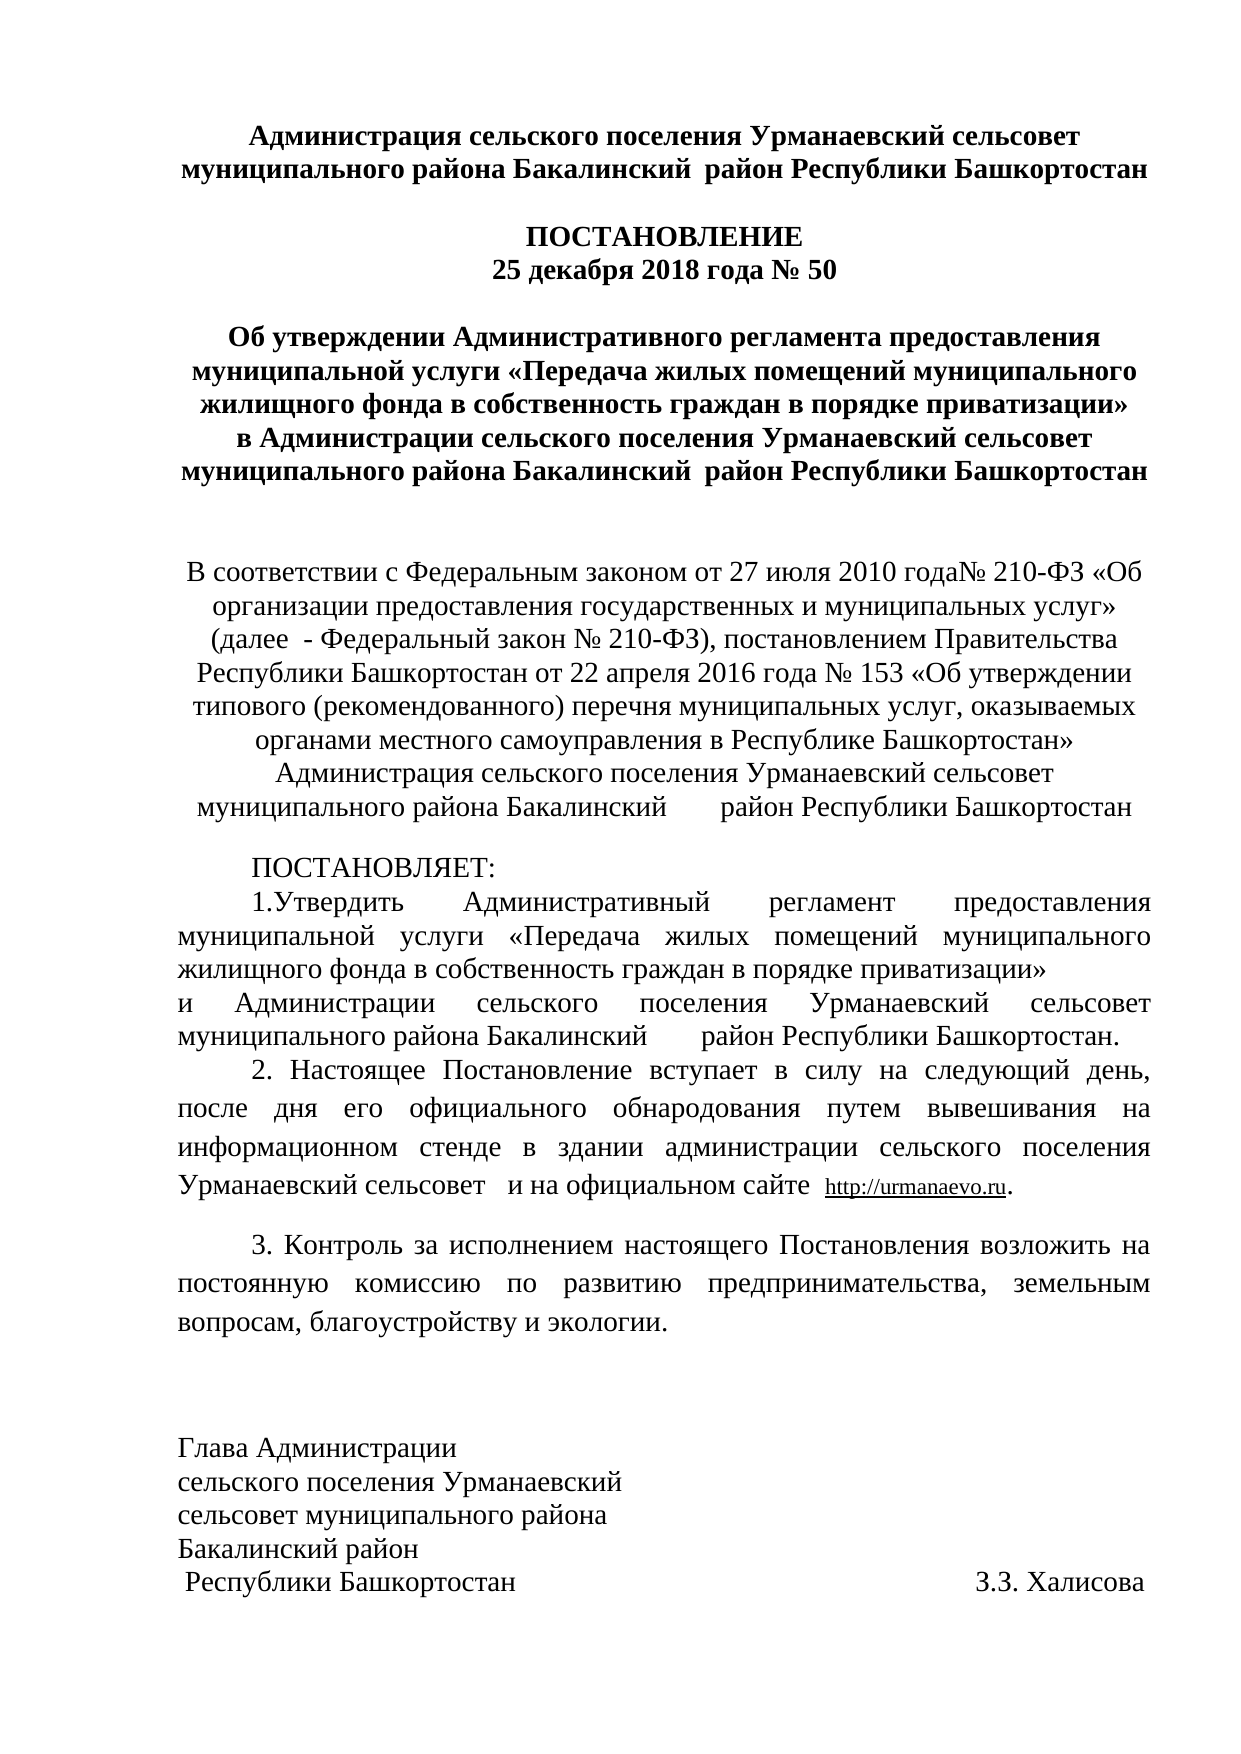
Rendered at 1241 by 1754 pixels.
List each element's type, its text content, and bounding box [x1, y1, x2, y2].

text и Администрации сельского поселения Урманаевский сельсовет муниципального района Бакалинский район Республики Башкортостан. [177, 985, 1152, 1052]
text ПОСТАНОВЛЕНИЕ [177, 219, 1152, 252]
text 25 декабря 2018 года № 50 [177, 252, 1152, 286]
text 2. Настоящее Постановление вступает в силу на следующий день, после дня его официального обнародования путем вывешивания на информационном стенде в здании администрации сельского поселения Урманаевский сельсовет и на официальном сайте http://urmanaevo.ru. [177, 1052, 1152, 1201]
text В соответствии с Федеральным законом от 27 июля 2010 года№ 210-ФЗ «Об организации предоставления государственных и муниципальных услуг» (далее - Федеральный закон № 210-ФЗ), постановлением Правительства Республики Башкортостан от 22 апреля 2016 года № 153 «Об утверждении типового (рекомендованного) перечня муниципальных услуг, оказываемых органами местного самоуправления в Республике Башкортостан» Администрация сельского поселения Урманаевский сельсовет муниципального района Бакалинский район Республики Башкортостан [177, 554, 1152, 822]
text ПОСТАНОВЛЯЕТ: [177, 851, 1152, 884]
text Об утверждении Административного регламента предоставления муниципальной услуги «Передача жилых помещений муниципального жилищного фонда в собственность граждан в порядке приватизации» [177, 319, 1152, 420]
text сельского поселения Урманаевский [177, 1464, 1152, 1497]
text Администрация сельского поселения Урманаевский сельсовет муниципального района Бакалинский район Республики Башкортостан [177, 118, 1152, 185]
text 3. Контроль за исполнением настоящего Постановления возложить на постоянную комиссию по развитию предпринимательства, земельным вопросам, благоустройству и экологии. [177, 1227, 1152, 1337]
text 1.Утвердить Административный регламент предоставления муниципальной услуги «Передача жилых помещений муниципального жилищного фонда в собственность граждан в порядке приватизации» [177, 884, 1152, 985]
text Глава Администрации [177, 1430, 1152, 1464]
text в Администрации сельского поселения Урманаевский сельсовет муниципального района Бакалинский район Республики Башкортостан [177, 420, 1152, 487]
text сельсовет муниципального района [177, 1497, 1152, 1531]
text Бакалинский район [177, 1531, 1152, 1564]
text Республики Башкортостан З.З. Халисова [177, 1564, 1152, 1598]
